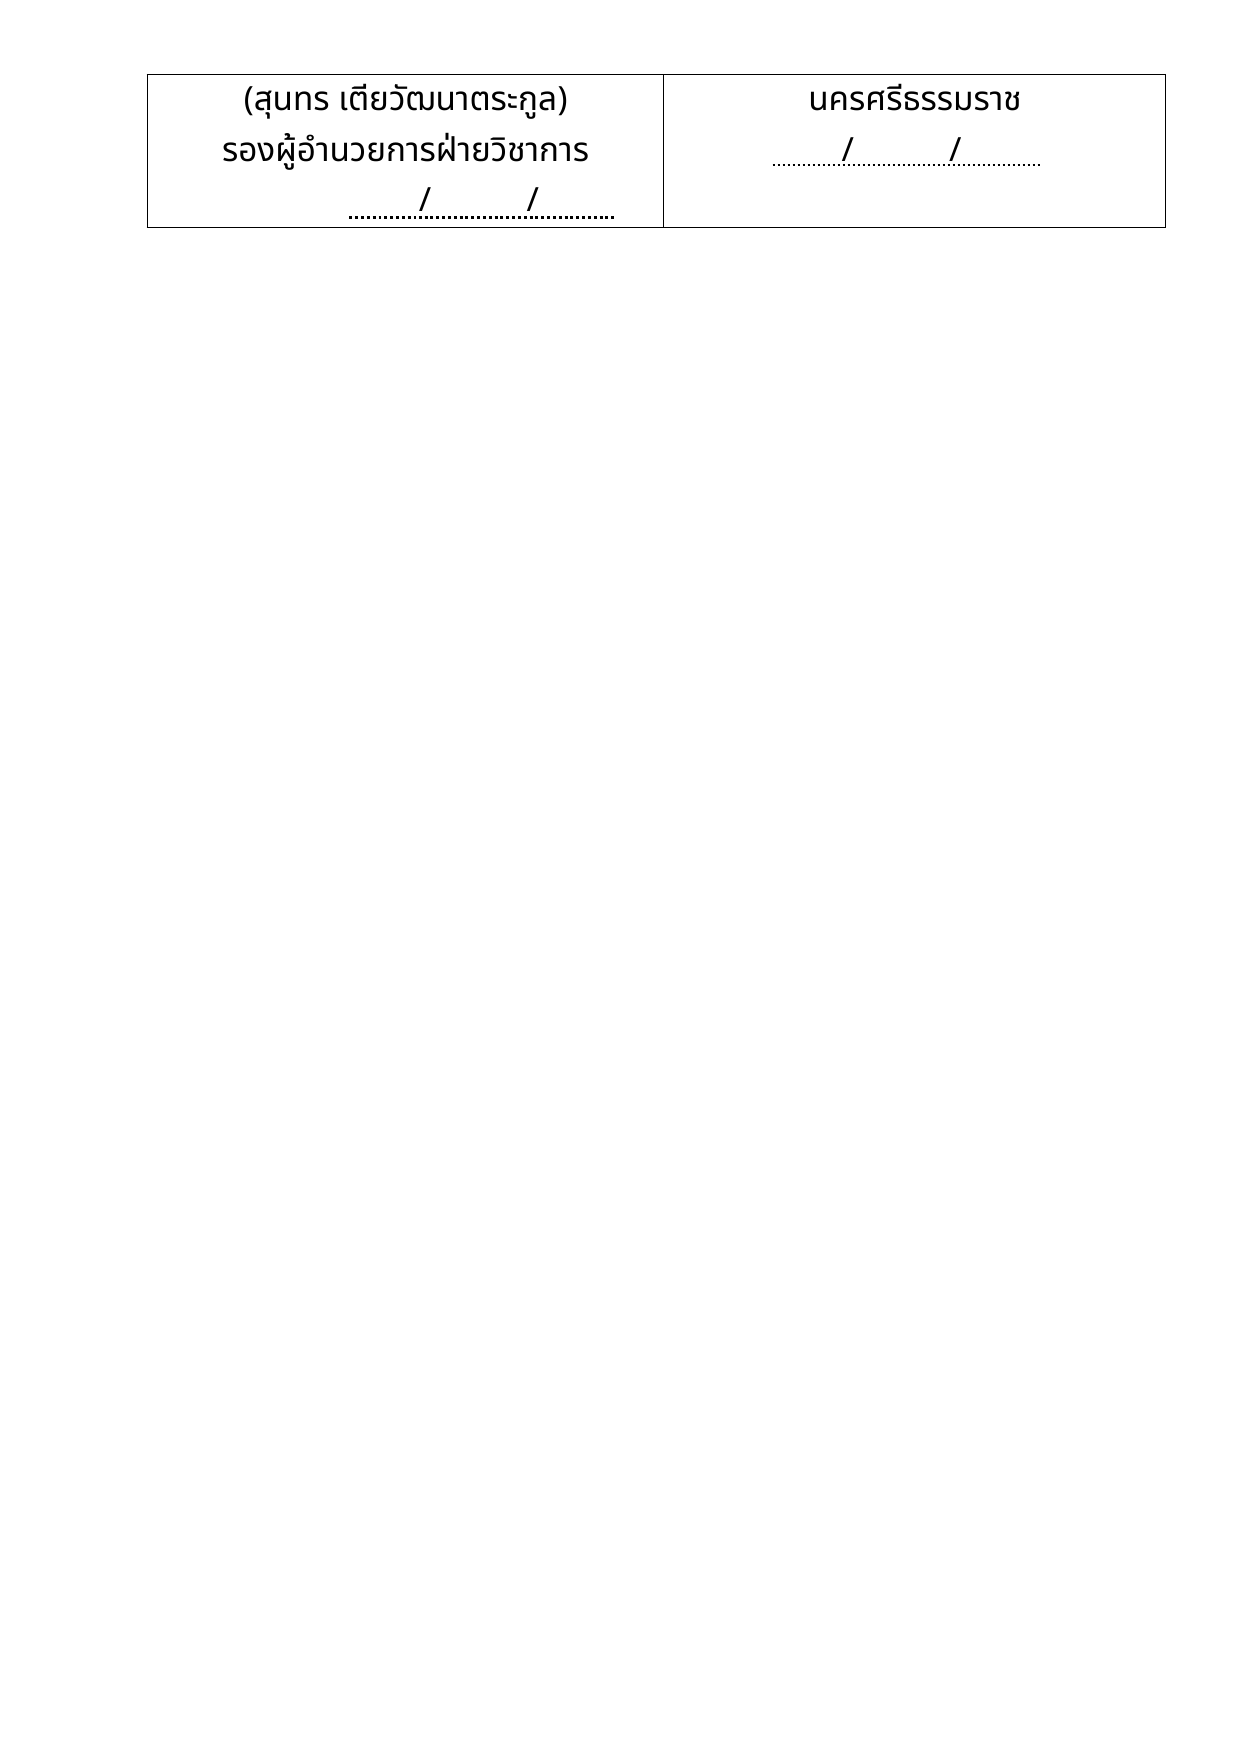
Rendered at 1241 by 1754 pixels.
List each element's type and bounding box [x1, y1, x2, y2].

table_cell [664, 75, 1165, 227]
table_cell [148, 75, 663, 227]
